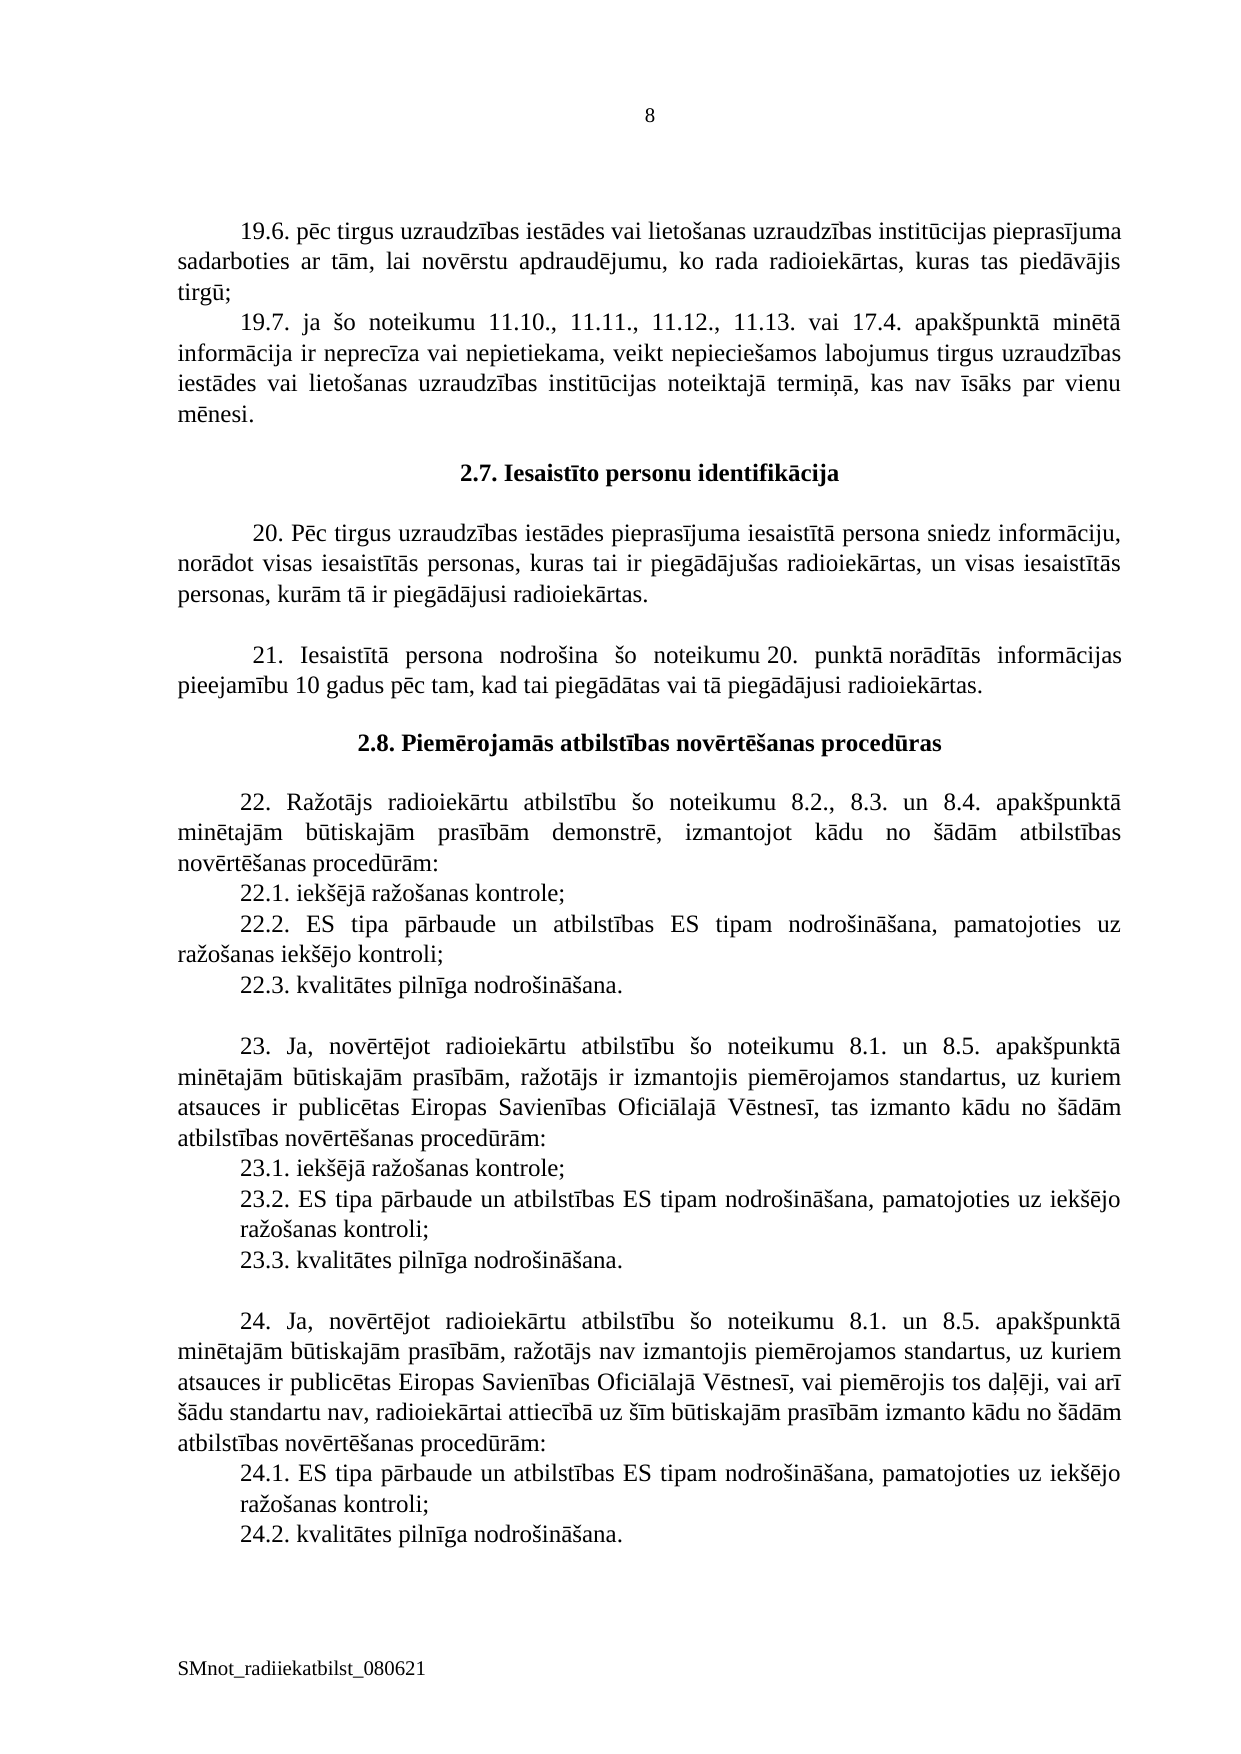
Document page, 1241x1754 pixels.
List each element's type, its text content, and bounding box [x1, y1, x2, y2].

text 22.1. iekšējā ražošanas kontrole; [177, 877, 1122, 907]
text 23.3. kvalitātes pilnīga nodrošināšana. [177, 1243, 1122, 1273]
text 24.1. ES tipa pārbaude un atbilstības ES tipam nodrošināšana, pamatojoties uz iekšējo ražošanas kontroli; [240, 1457, 1122, 1518]
text 22.2. ES tipa pārbaude un atbilstības ES tipam nodrošināšana, pamatojoties uz ražošanas iekšējo kontroli; [177, 907, 1122, 968]
text 19.7. ja šo noteikumu 11.10., 11.11., 11.12., 11.13. vai 17.4. apakšpunktā minētā informācija ir neprecīza vai nepietiekama, veikt nepieciešamos labojumus tirgus uzraudzības iestādes vai lietošanas uzraudzības institūcijas noteiktajā termiņā, kas nav īsāks par vienu mēnesi. [177, 306, 1122, 428]
text 23.2. ES tipa pārbaude un atbilstības ES tipam nodrošināšana, pamatojoties uz iekšējo ražošanas kontroli; [240, 1182, 1122, 1243]
text 24. Ja, novērtējot radioiekārtu atbilstību šo noteikumu 8.1. un 8.5. apakšpunktā minētajām būtiskajām prasībām, ražotājs nav izmantojis piemērojamos standartus, uz kuriem atsauces ir publicētas Eiropas Savienības Oficiālajā Vēstnesī, vai piemērojis tos daļēji, vai arī šādu standartu nav, radioiekārtai attiecībā uz šīm būtiskajām prasībām izmanto kādu no šādām atbilstības novērtēšanas procedūrām: [177, 1304, 1122, 1457]
text 2.7. Iesaistīto personu identifikācija [177, 458, 1122, 487]
text 20. Pēc tirgus uzraudzības iestādes pieprasījuma iesaistītā persona sniedz informāciju, norādot visas iesaistītās personas, kuras tai ir piegādājušas radioiekārtas, un visas iesaistītās personas, kurām tā ir piegādājusi radioiekārtas. [177, 516, 1122, 607]
text 2.8. Piemērojamās atbilstības novērtēšanas procedūras [177, 728, 1122, 756]
text 23. Ja, novērtējot radioiekārtu atbilstību šo noteikumu 8.1. un 8.5. apakšpunktā minētajām būtiskajām prasībām, ražotājs ir izmantojis piemērojamos standartus, uz kuriem atsauces ir publicētas Eiropas Savienības Oficiālajā Vēstnesī, tas izmanto kādu no šādām atbilstības novērtēšanas procedūrām: [177, 1029, 1122, 1151]
text 22.3. kvalitātes pilnīga nodrošināšana. [177, 968, 1122, 999]
text 23.1. iekšējā ražošanas kontrole; [177, 1151, 1122, 1182]
text 24.2. kvalitātes pilnīga nodrošināšana. [177, 1518, 1122, 1548]
text 22. Ražotājs radioiekārtu atbilstību šo noteikumu 8.2., 8.3. un 8.4. apakšpunktā minētajām būtiskajām prasībām demonstrē, izmantojot kādu no šādām atbilstības novērtēšanas procedūrām: [177, 785, 1122, 877]
text 21. Iesaistītā persona nodrošina šo noteikumu 20. punktā norādītās informācijas pieejamību 10 gadus pēc tam, kad tai piegādātas vai tā piegādājusi radioiekārtas. [177, 638, 1122, 699]
text 19.6. pēc tirgus uzraudzības iestādes vai lietošanas uzraudzības institūcijas pieprasījuma sadarboties ar tām, lai novērstu apdraudējumu, ko rada radioiekārtas, kuras tas piedāvājis tirgū; [177, 214, 1122, 306]
